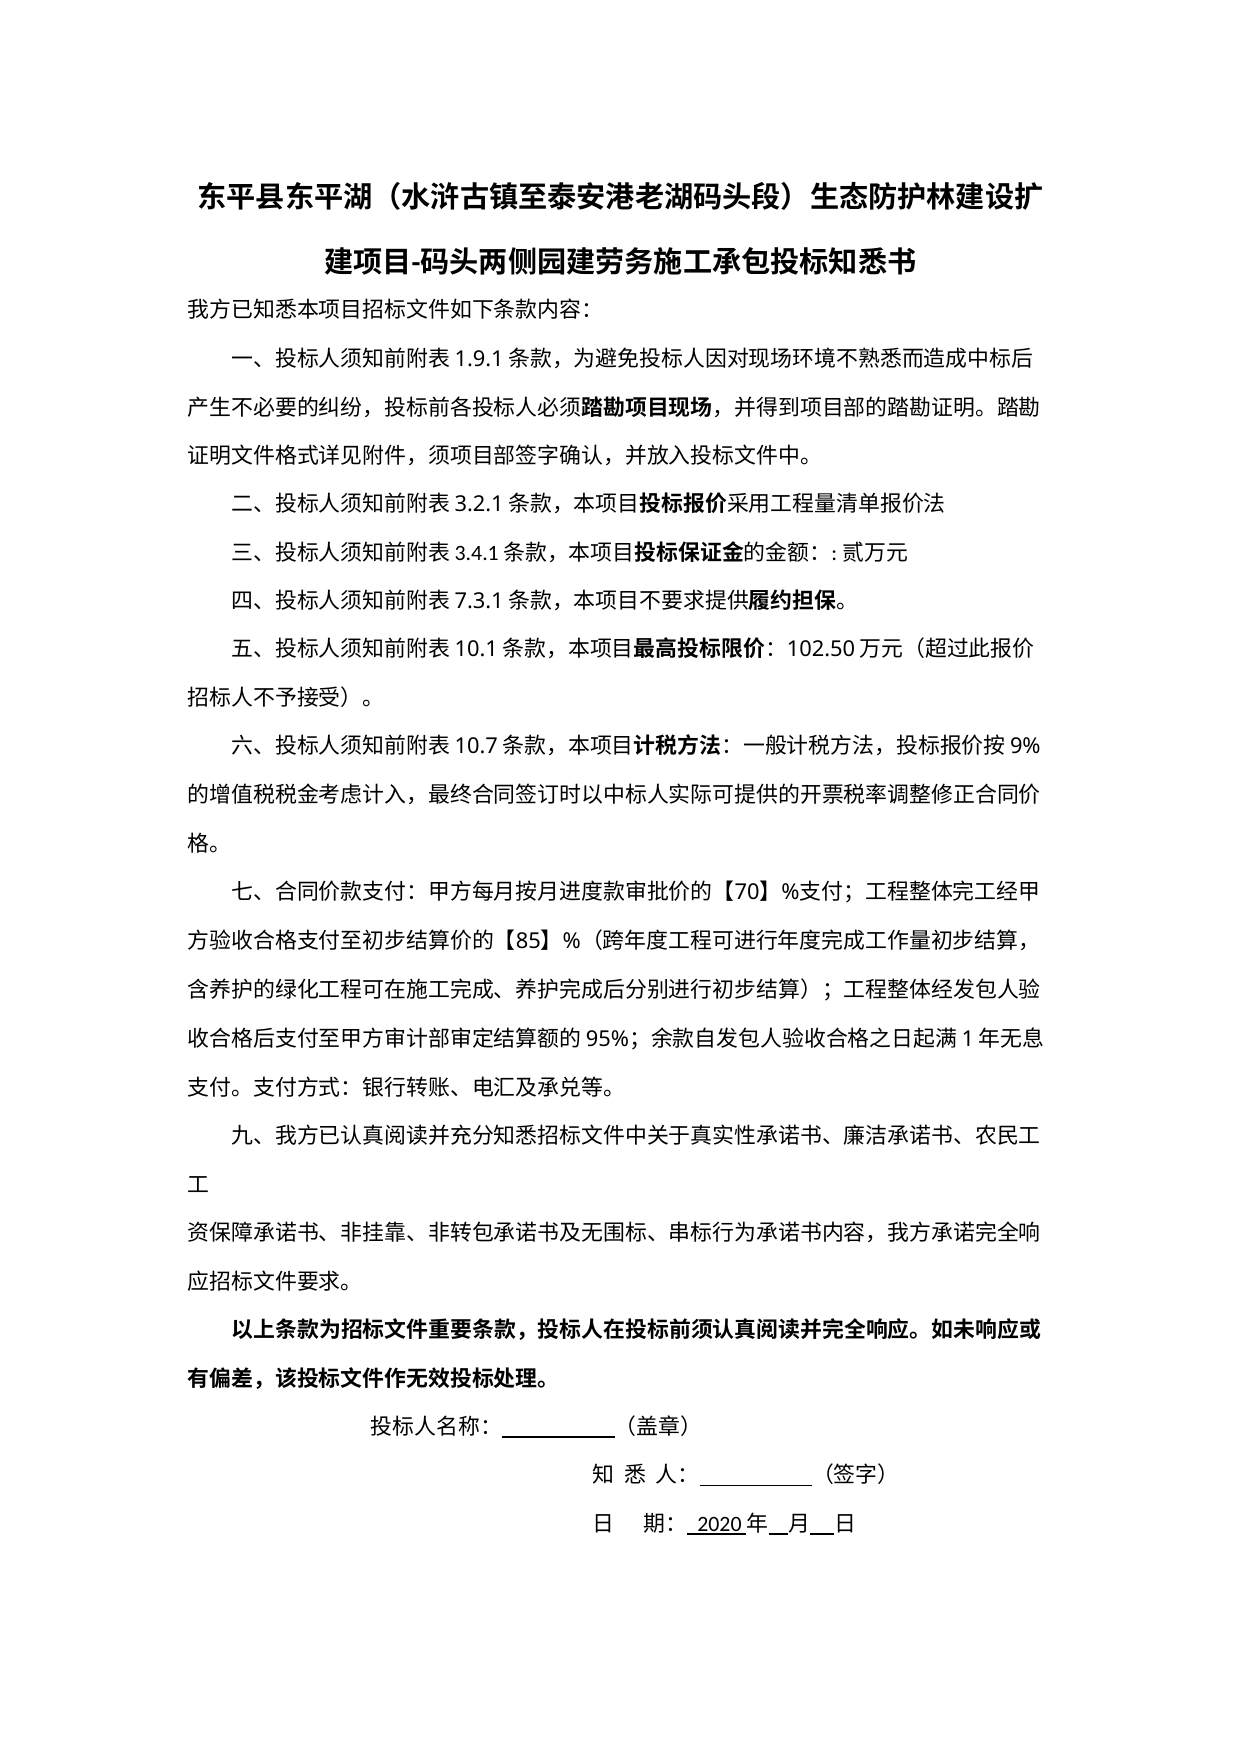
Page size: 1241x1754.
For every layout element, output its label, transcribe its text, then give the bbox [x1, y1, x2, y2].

text 日 期： 2020 年 月 日 [187, 1505, 1053, 1538]
text 二、投标人须知前附表3.2.1条款，本项目投标报价采用工程量清单报价法 [187, 486, 1053, 519]
text 一、投标人须知前附表1.9.1条款，为避免投标人因对现场环境不熟悉而造成中标后产生不必要的纠纷，投标前各投标人必须踏勘项目现场，并得到项目部的踏勘证明。踏勘证明文件格式详见附件，须项目部签字确认，并放入投标文件中。 [187, 340, 1053, 470]
text 东平县东平湖（水浒古镇至泰安港老湖码头段）生态防护林建设扩建项目-码头两侧园建劳务施工承包投标知悉书 [187, 162, 1053, 292]
text 资保障承诺书、非挂靠、非转包承诺书及无围标、串标行为承诺书内容，我方承诺完全响应招标文件要求。 [187, 1214, 1053, 1296]
text 九、我方已认真阅读并充分知悉招标文件中关于真实性承诺书、廉洁承诺书、农民工工 [187, 1117, 1053, 1199]
text 四、投标人须知前附表7.3.1条款，本项目不要求提供履约担保。 [187, 583, 1053, 615]
text 以上条款为招标文件重要条款，投标人在投标前须认真阅读并完全响应。如未响应或有偏差，该投标文件作无效投标处理。 [187, 1312, 1053, 1393]
text 三、投标人须知前附表3.4.1条款，本项目投标保证金的金额：: 贰万元 [187, 534, 1053, 567]
text 我方已知悉本项目招标文件如下条款内容： [187, 292, 1053, 324]
text 六、投标人须知前附表10.7条款，本项目计税方法：一般计税方法，投标报价按9%的增值税税金考虑计入，最终合同签订时以中标人实际可提供的开票税率调整修正合同价格。 [187, 728, 1053, 858]
text 五、投标人须知前附表10.1条款，本项目最高投标限价：102.50万元（超过此报价招标人不予接受）。 [187, 631, 1053, 712]
text 投标人名称： （盖章） [187, 1409, 1053, 1441]
text 知 悉 人： （签字） [187, 1457, 1053, 1489]
text 七、合同价款支付：甲方每月按月进度款审批价的【70】%支付；工程整体完工经甲方验收合格支付至初步结算价的【85】%（跨年度工程可进行年度完成工作量初步结算，含养护的绿化工程可在施工完成、养护完成后分别进行初步结算）；工程整体经发包人验收合格后支付至甲方审计部审定结算额的95%；余款自发包人验收合格之日起满1年无息支付。支付方式：银行转账、电汇及承兑等。 [187, 874, 1053, 1102]
